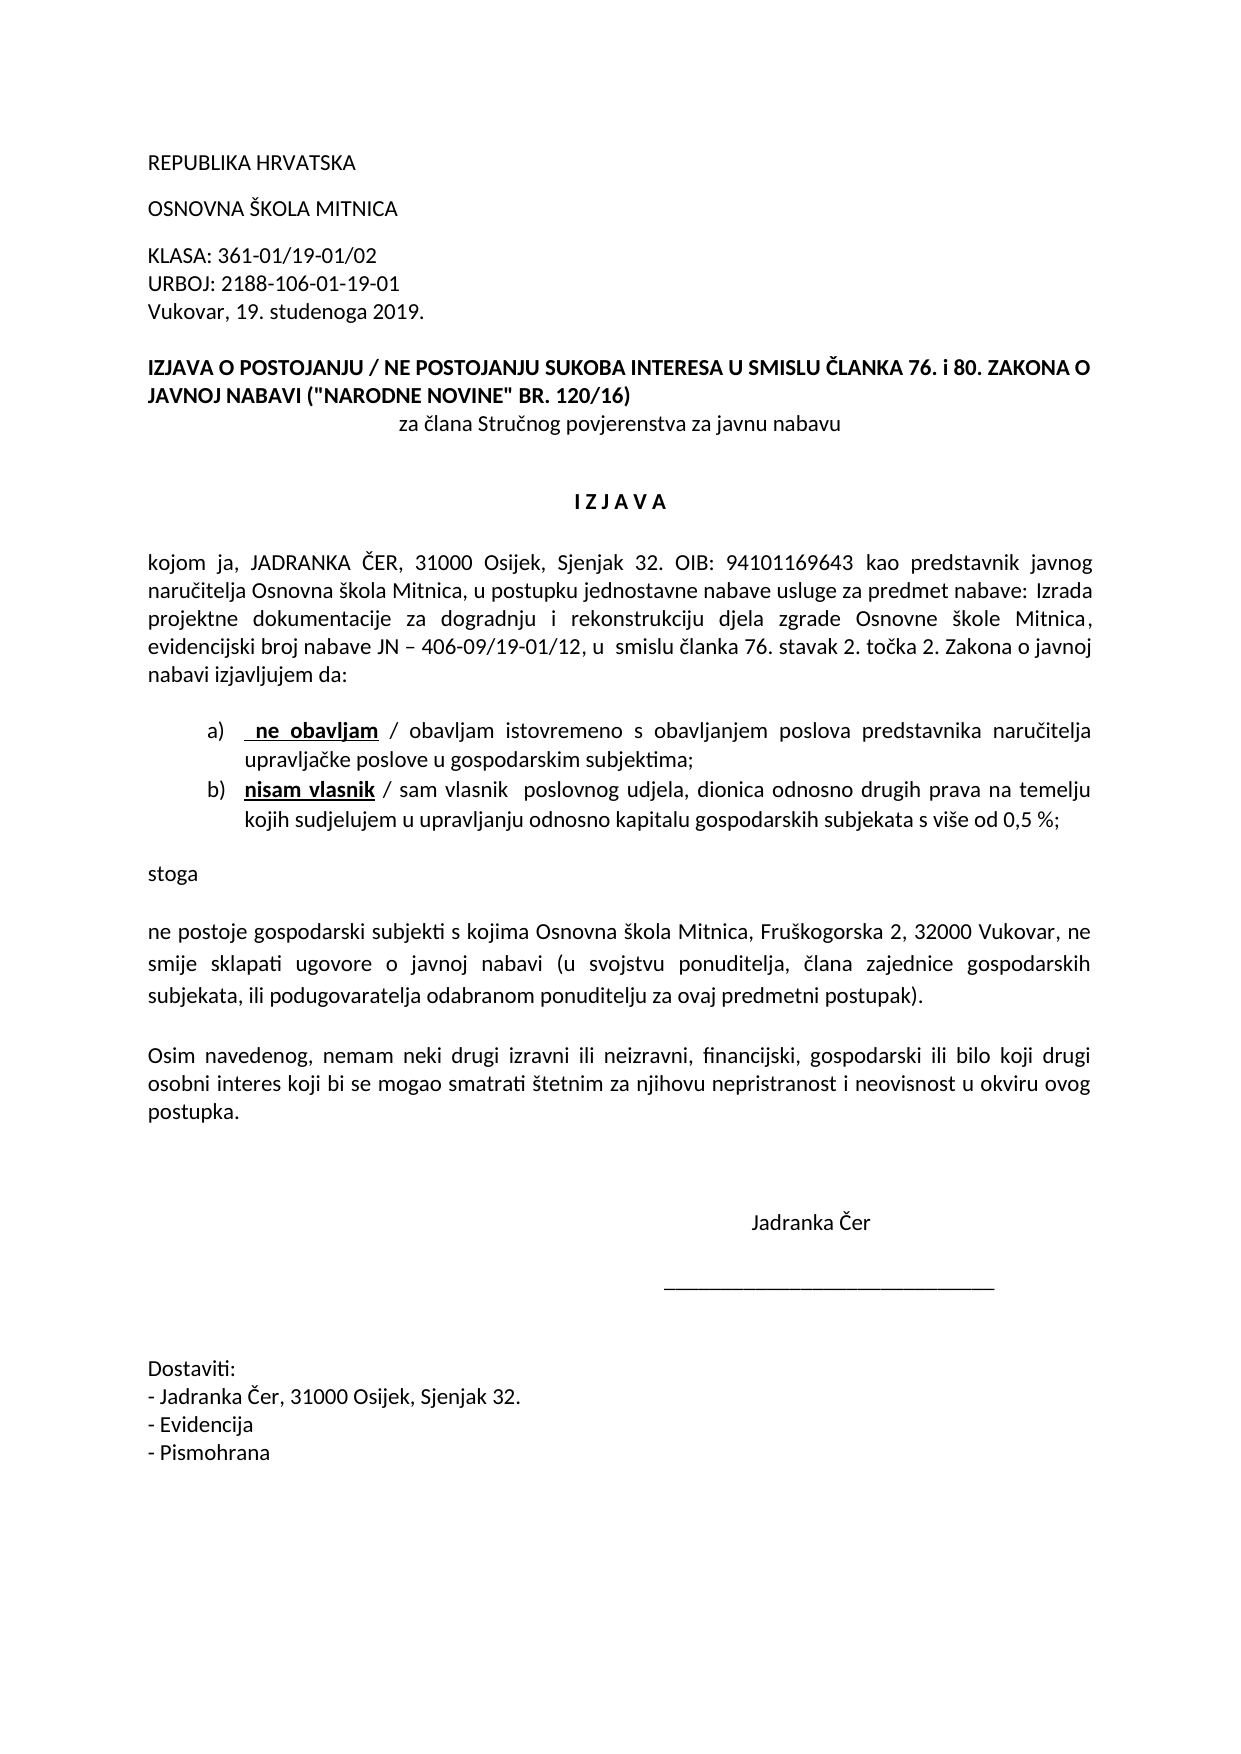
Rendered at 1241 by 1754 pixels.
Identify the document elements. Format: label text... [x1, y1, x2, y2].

text OSNOVNA ŠKOLA MITNICA [148, 194, 1093, 222]
text - Evidencija [148, 1410, 1093, 1438]
text - Pismohrana [148, 1438, 1093, 1466]
text kojom ja, JADRANKA ČER, 31000 Osijek, Sjenjak 32. OIB: 94101169643 kao predstavnik javnog naručitelja Osnovna škola Mitnica, u postupku jednostavne nabave usluge za predmet nabave: Izrada projektne dokumentacije za dogradnju i rekonstrukciju djela zgrade Osnovne škole Mitnica, evidencijski broj nabave JN – 406-09/19-01/12, u smislu članka 76. stavak 2. točka 2. Zakona o javnoj nabavi izjavljujem da: [148, 548, 1093, 688]
text IZJAVA O POSTOJANJU / NE POSTOJANJU SUKOBA INTERESA U SMISLU ČLANKA 76. i 80. ZAKONA O JAVNOJ NABAVI ("NARODNE NOVINE" BR. 120/16) [148, 353, 1093, 409]
text Vukovar, 19. studenoga 2019. [148, 297, 1093, 325]
text Osim navedenog, nemam neki drugi izravni ili neizravni, financijski, gospodarski ili bilo koji drugi osobni interes koji bi se mogao smatrati štetnim za njihovu nepristranost i neovisnost u okviru ovog postupka. [148, 1041, 1093, 1125]
text Jadranka Čer [590, 1208, 1093, 1236]
text URBOJ: 2188-106-01-19-01 [148, 269, 1093, 297]
text stoga [148, 859, 1093, 888]
text ne postoje gospodarski subjekti s kojima Osnovna škola Mitnica, Fruškogorska 2, 32000 Vukovar, ne smije sklapati ugovore o javnoj nabavi (u svojstvu ponuditelja, člana zajednice gospodarskih subjekata, ili podugovaratelja odabranom ponuditelju za ovaj predmetni postupak). [148, 917, 1093, 1009]
text I Z J A V A [148, 487, 1093, 516]
text za člana Stručnog povjerenstva za javnu nabavu [148, 409, 1093, 437]
list ne obavljam / obavljam istovremeno s obavljanjem poslova predstavnika naručitelja upravljačke poslove u gospodarskim subjektima; [207, 716, 1093, 773]
text REPUBLIKA HRVATSKA [148, 148, 1093, 176]
text KLASA: 361-01/19-01/02 [148, 241, 1093, 269]
text _____________________________ [590, 1265, 1093, 1293]
text Dostaviti: [148, 1354, 1093, 1382]
list nisam vlasnik / sam vlasnik poslovnog udjela, dionica odnosno drugih prava na temelju kojih sudjelujem u upravljanju odnosno kapitalu gospodarskih subjekata s više od 0,5 %; [207, 775, 1093, 833]
text - Jadranka Čer, 31000 Osijek, Sjenjak 32. [148, 1382, 1093, 1410]
